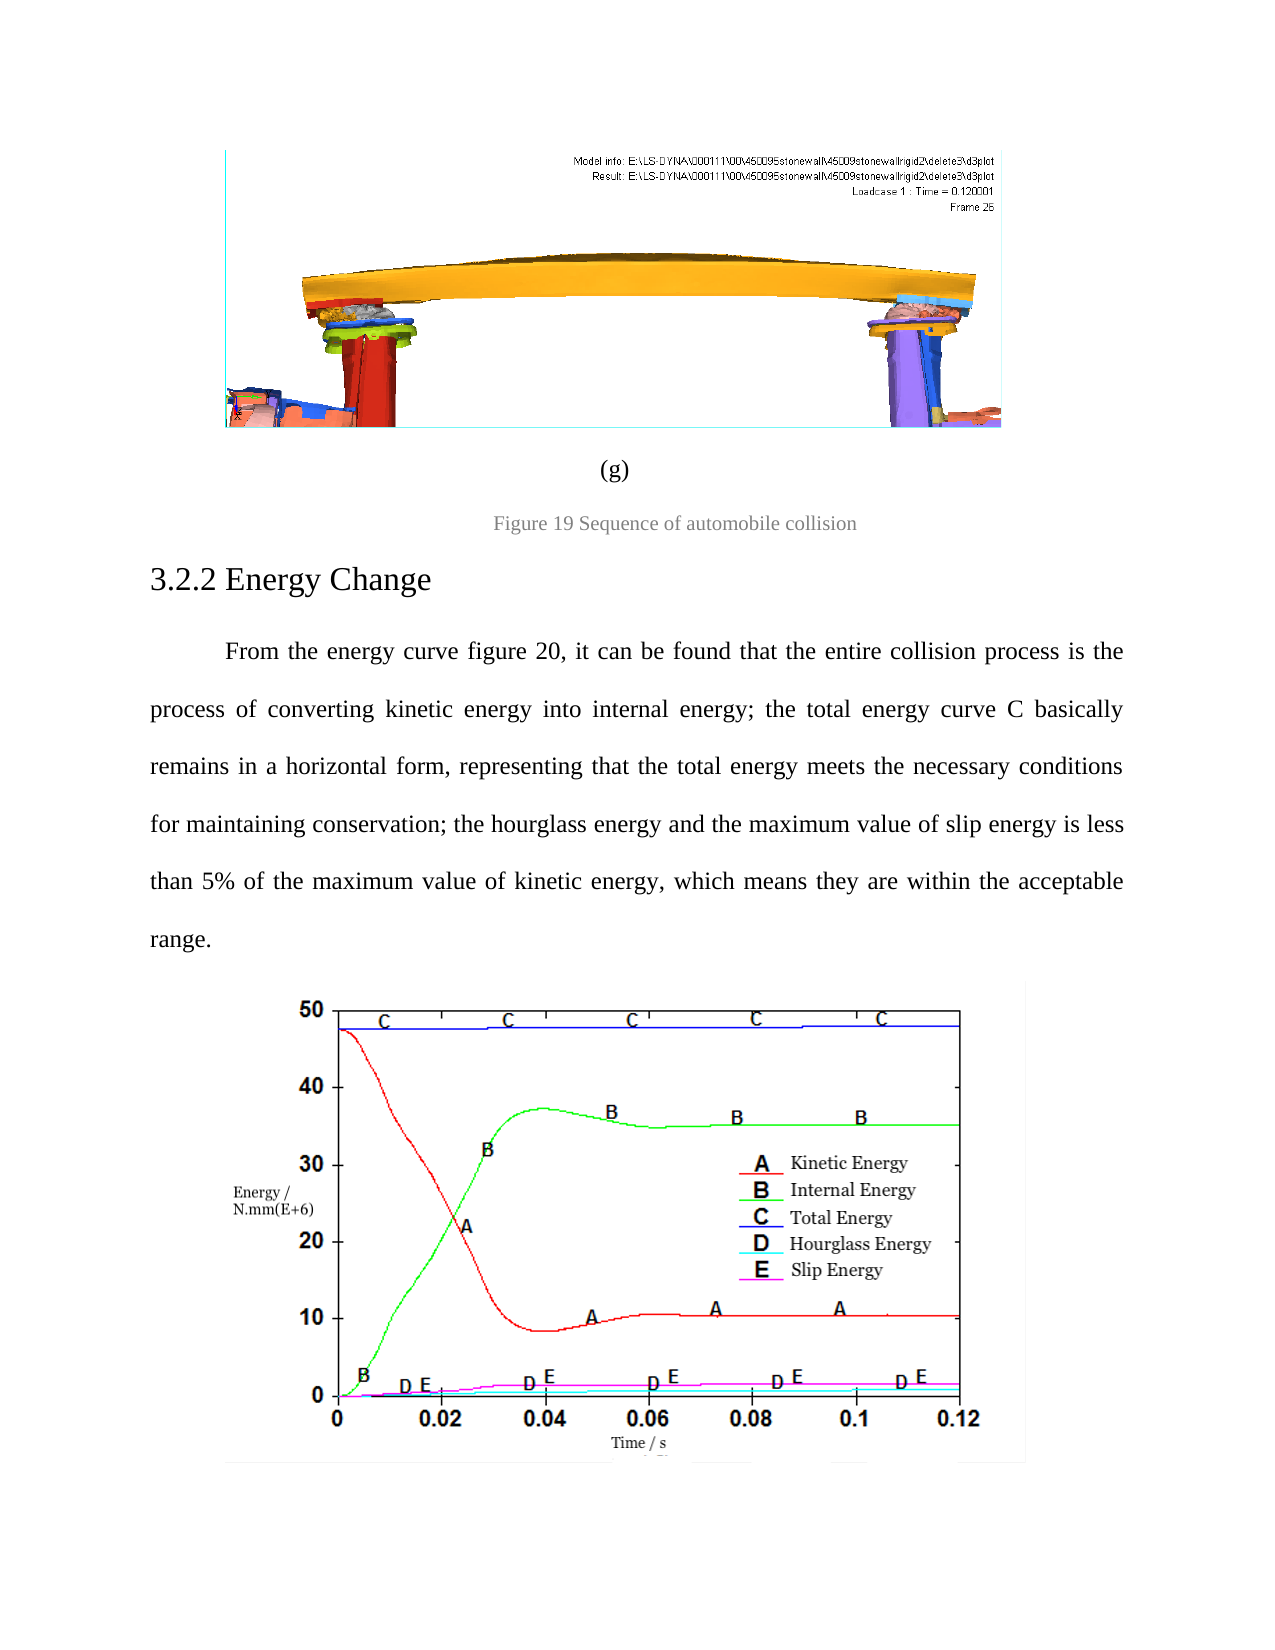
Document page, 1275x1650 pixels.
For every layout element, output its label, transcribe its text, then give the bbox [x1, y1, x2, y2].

picture [225, 981, 1025, 1463]
text Figure 19 Sequence of automobile collision [150, 511, 1125, 535]
subtitle 3.2.2 Energy Change [150, 559, 1125, 598]
picture [225, 150, 1002, 428]
text From the energy curve figure 20, it can be found that the entire collision process is the process of converting kinetic energy into internal energy; the total energy curve C basically remains in a horizontal form, representing that the total energy meets the necessary conditions for maintaining conservation; the hourglass energy and the maximum value of slip energy is less than 5% of the maximum value of kinetic energy, which means they are within the acceptable range. [150, 636, 1125, 952]
text (g) [525, 454, 1125, 483]
